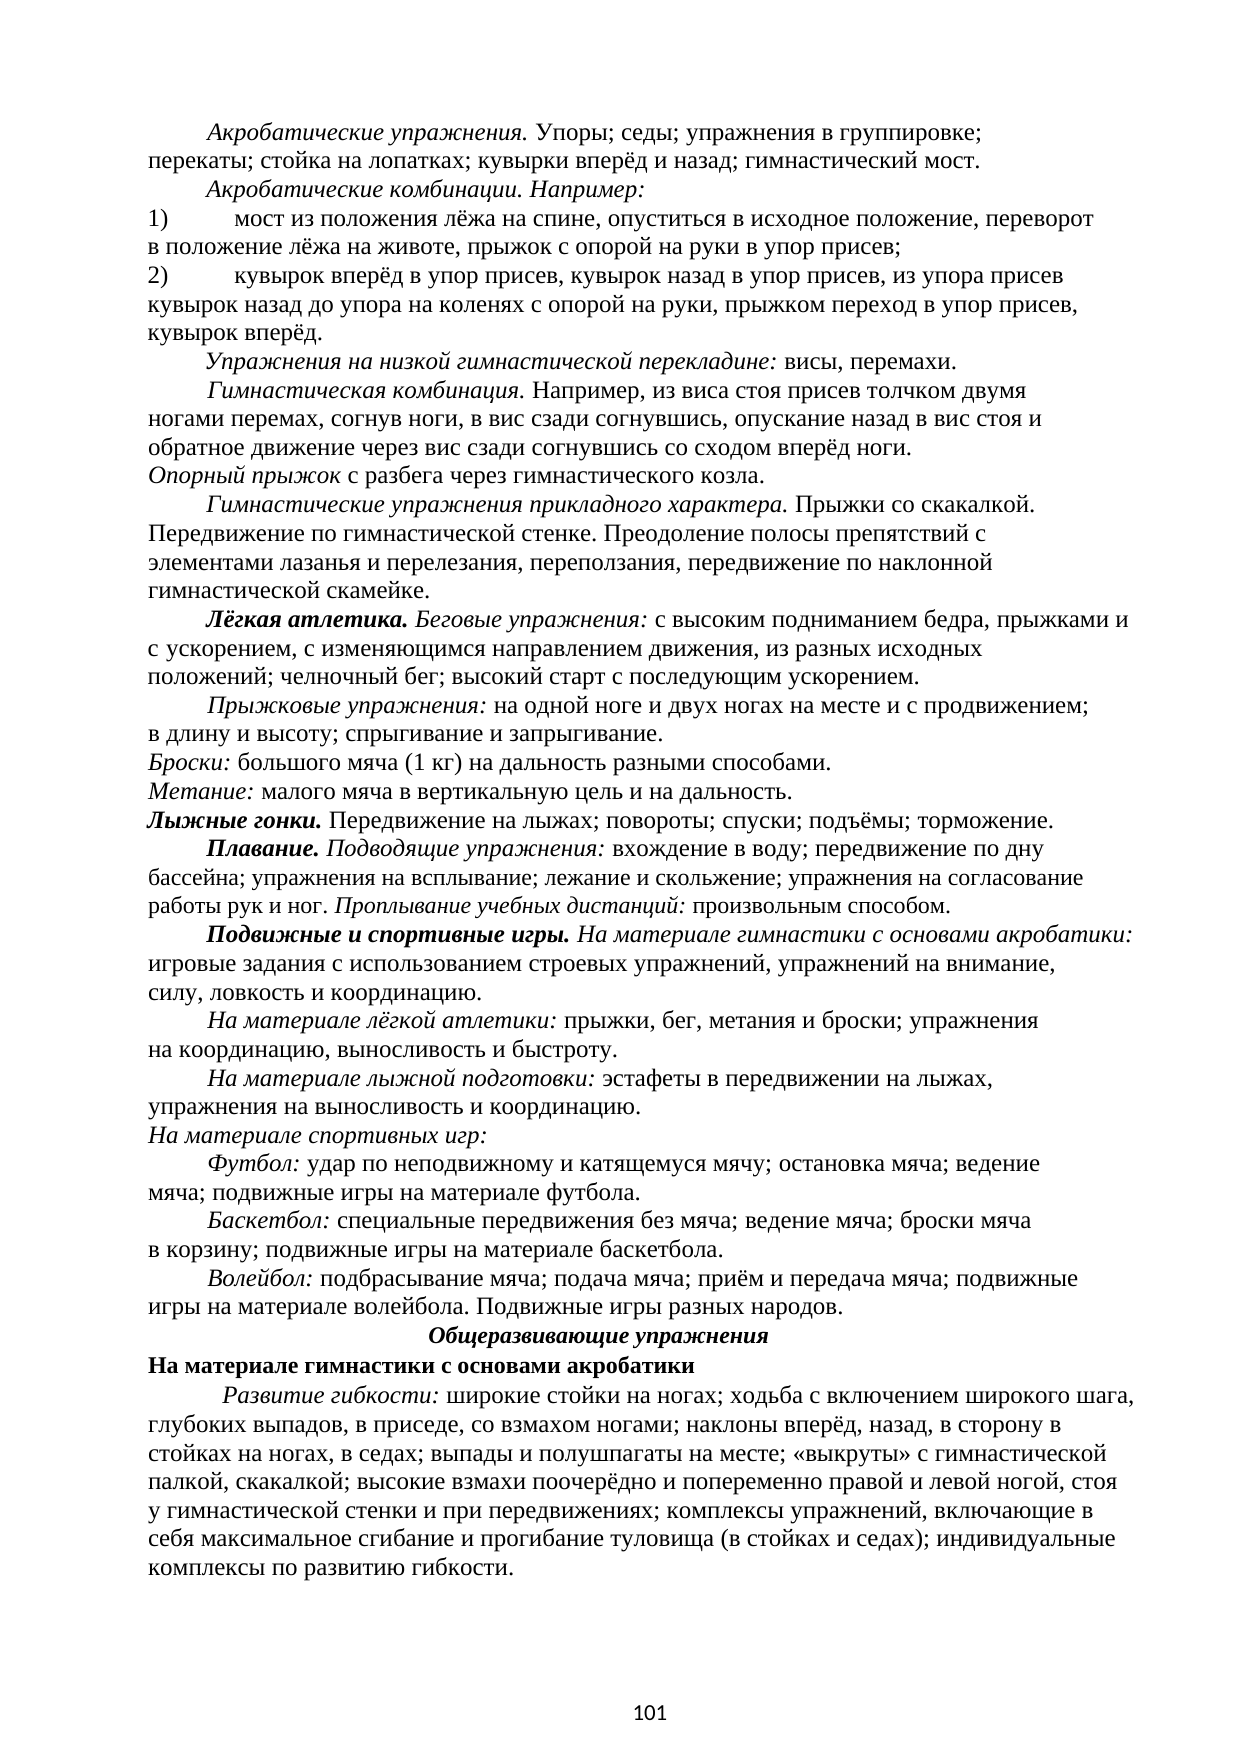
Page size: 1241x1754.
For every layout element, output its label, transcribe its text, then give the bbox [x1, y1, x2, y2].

text Подвижные и спортивные игры. На материале гимнастики с основами акробатики: [206, 919, 1152, 948]
list мост из положения лёжа на спине, опуститься в исходное положение, переворот в положение лёжа на животе, прыжок с опорой на руки в упор присев; [147, 204, 1110, 260]
text Передвижение по гимнастической стенке. Преодоление полосы препятствий с элементами лазанья и перелезания, переползания, передвижение по наклонной гимнастической скамейке. [148, 519, 1118, 604]
text На материале лыжной подготовки: эстафеты в передвижении на лыжах, упражнения на выносливость и координацию. [148, 1064, 1127, 1119]
text Опорный прыжок с разбега через гимнастического козла. [148, 461, 1152, 489]
text На материале спортивных игр: [148, 1120, 1152, 1148]
list кувырок вперёд в упор присев, кувырок назад в упор присев, из упора присев кувырок назад до упора на коленях с опорой на руки, прыжком переход в упор присев, кувырок вперёд. [147, 261, 1079, 346]
text Гимнастические упражнения прикладного характера. Прыжки со скакалкой. [206, 489, 1152, 518]
text Баскетбол: специальные передвижения без мяча; ведение мяча; броски мяча в корзину; подвижные игры на материале баскетбола. [148, 1207, 1048, 1262]
text игровые задания с использованием строевых упражнений, упражнений на внимание, силу, ловкость и координацию. [148, 949, 1116, 1005]
text Волейбол: подбрасывание мяча; подача мяча; приём и передача мяча; подвижные игры на материале волейбола. Подвижные игры разных народов. [148, 1264, 1135, 1319]
text На материале лёгкой атлетики: прыжки, бег, метания и броски; упражнения на координацию, выносливость и быстроту. [148, 1007, 1068, 1062]
text бассейна; упражнения на всплывание; лежание и скольжение; упражнения на согласование работы рук и ног. Проплывание учебных дистанций: произвольным способом. [148, 863, 1125, 919]
text Прыжковые упражнения: на одной ноге и двух ногах на месте и с продвижением; в длину и высоту; спрыгивание и запрыгивание. [148, 691, 1106, 747]
text Лыжные гонки. Передвижение на лыжах; повороты; спуски; подъёмы; торможение. Плавание. Подводящие упражнения: вхождение в воду; передвижение по дну [147, 806, 1054, 862]
text Метание: малого мяча в вертикальную цель и на дальность. [148, 776, 1152, 804]
text Развитие гибкости: широкие стойки на ногах; ходьба с включением широкого шага, глубоких выпадов, в приседе, со взмахом ногами; наклоны вперёд, назад, в сторону в стойках на ногах, в седах; выпады и полушпагаты на месте; «выкруты» с гимнастической палкой, скакалкой; высокие взмахи поочерёдно и попеременно правой и левой ногой, стоя у гимнастической стенки и при передвижениях; комплексы упражнений, включающие в себя максимальное сгибание и прогибание туловища (в стойках и седах); индивидуальные комплексы по развитию гибкости. [148, 1381, 1135, 1581]
text Общеразвивающие упражнения На материале гимнастики с основами акробатики [148, 1321, 783, 1379]
text Лёгкая атлетика. Беговые упражнения: с высоким подниманием бедра, прыжками и [206, 604, 1152, 633]
text Упражнения на низкой гимнастической перекладине: висы, перемахи. [204, 346, 1152, 375]
text Акробатические упражнения. Упоры; седы; упражнения в группировке; перекаты; стойка на лопатках; кувырки вперёд и назад; гимнастический мост. [148, 118, 1093, 174]
list ускорением, с изменяющимся направлением движения, из разных исходных положений; челночный бег; высокий старт с последующим ускорением. [147, 634, 1114, 690]
text Гимнастическая комбинация. Например, из виса стоя присев толчком двумя ногами перемах, согнув ноги, в вис сзади согнувшись, опускание назад в вис стоя и обратное движение через вис сзади согнувшись со сходом вперёд ноги. [148, 376, 1108, 461]
text Футбол: удар по неподвижному и катящемуся мячу; остановка мяча; ведение мяча; подвижные игры на материале футбола. [148, 1150, 1104, 1205]
text Броски: большого мяча (1 кг) на дальность разными способами. [148, 747, 1152, 776]
text Акробатические комбинации. Например: [206, 174, 1152, 203]
